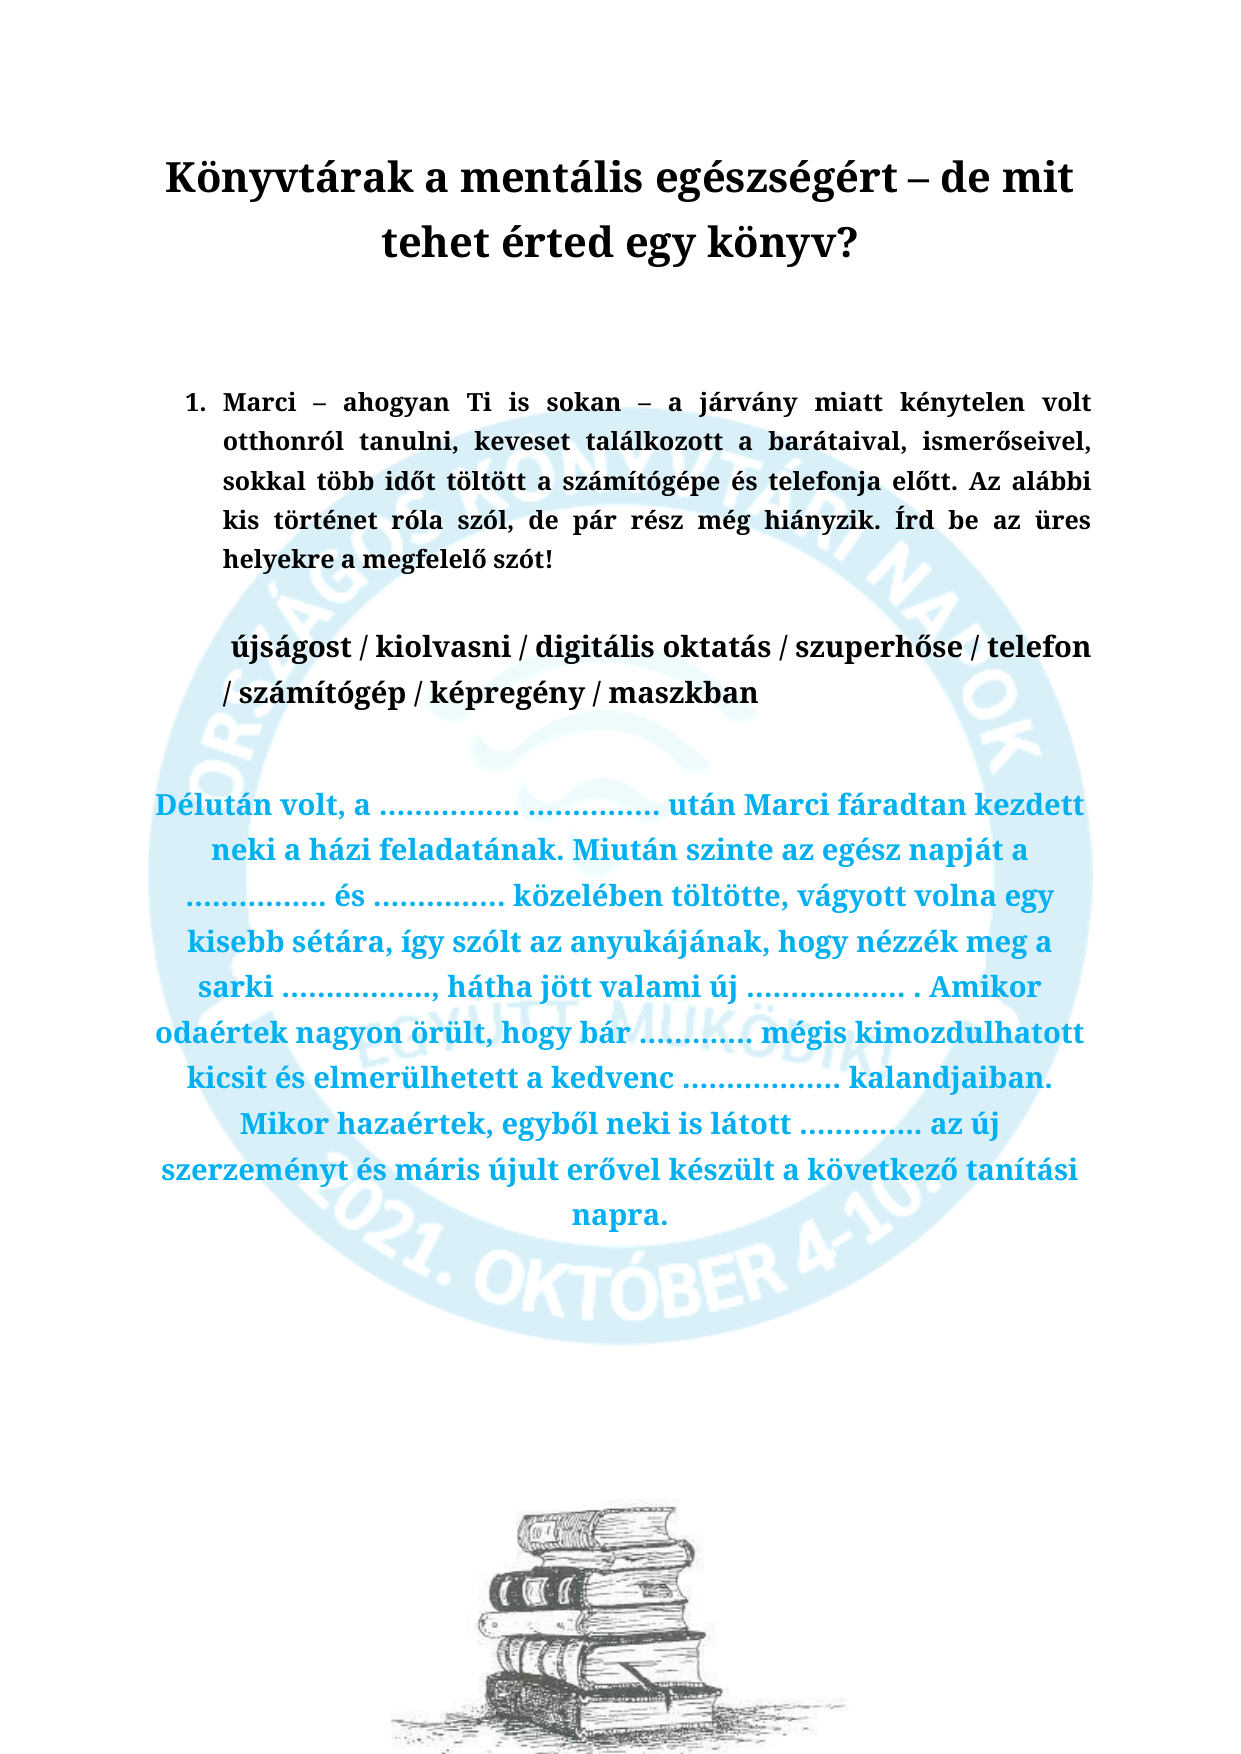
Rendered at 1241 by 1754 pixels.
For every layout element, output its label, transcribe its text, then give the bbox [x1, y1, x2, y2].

text Könyvtárak a mentális egészségért – de mit tehet érted egy könyv? [148, 148, 1093, 269]
text Délután volt, a ……………. …………… után Marci fáradtan kezdett neki a házi feladatának. Miután szinte az egész napját a ……………. és …………… közelében töltötte, vágyott volna egy kisebb sétára, így szólt az anyukájának, hogy nézzék meg a sarki …………….., hátha jött valami új ……………… . Amikor odaértek nagyon örült, hogy bár …………. mégis kimozdulhatott kicsit és elmerülhetett a kedvenc ……………… kalandjaiban. Mikor hazaértek, egyből neki is látott ………….. az új szerzeményt és máris újult erővel készült a következő tanítási napra. [148, 784, 1093, 1234]
list Marci – ahogyan Ti is sokan – a járvány miatt kénytelen volt otthonról tanulni, keveset találkozott a barátaival, ismerőseivel, sokkal több időt töltött a számítógépe és telefonja előtt. Az alábbi kis történet róla szól, de pár rész még hiányzik. Írd be az üres helyekre a megfelelő szót! [185, 385, 1093, 576]
list újságost / kiolvasni / digitális oktatás / szuperhőse / telefon / számítógép / képregény / maszkban [223, 581, 1093, 712]
picture [391, 1498, 849, 1754]
